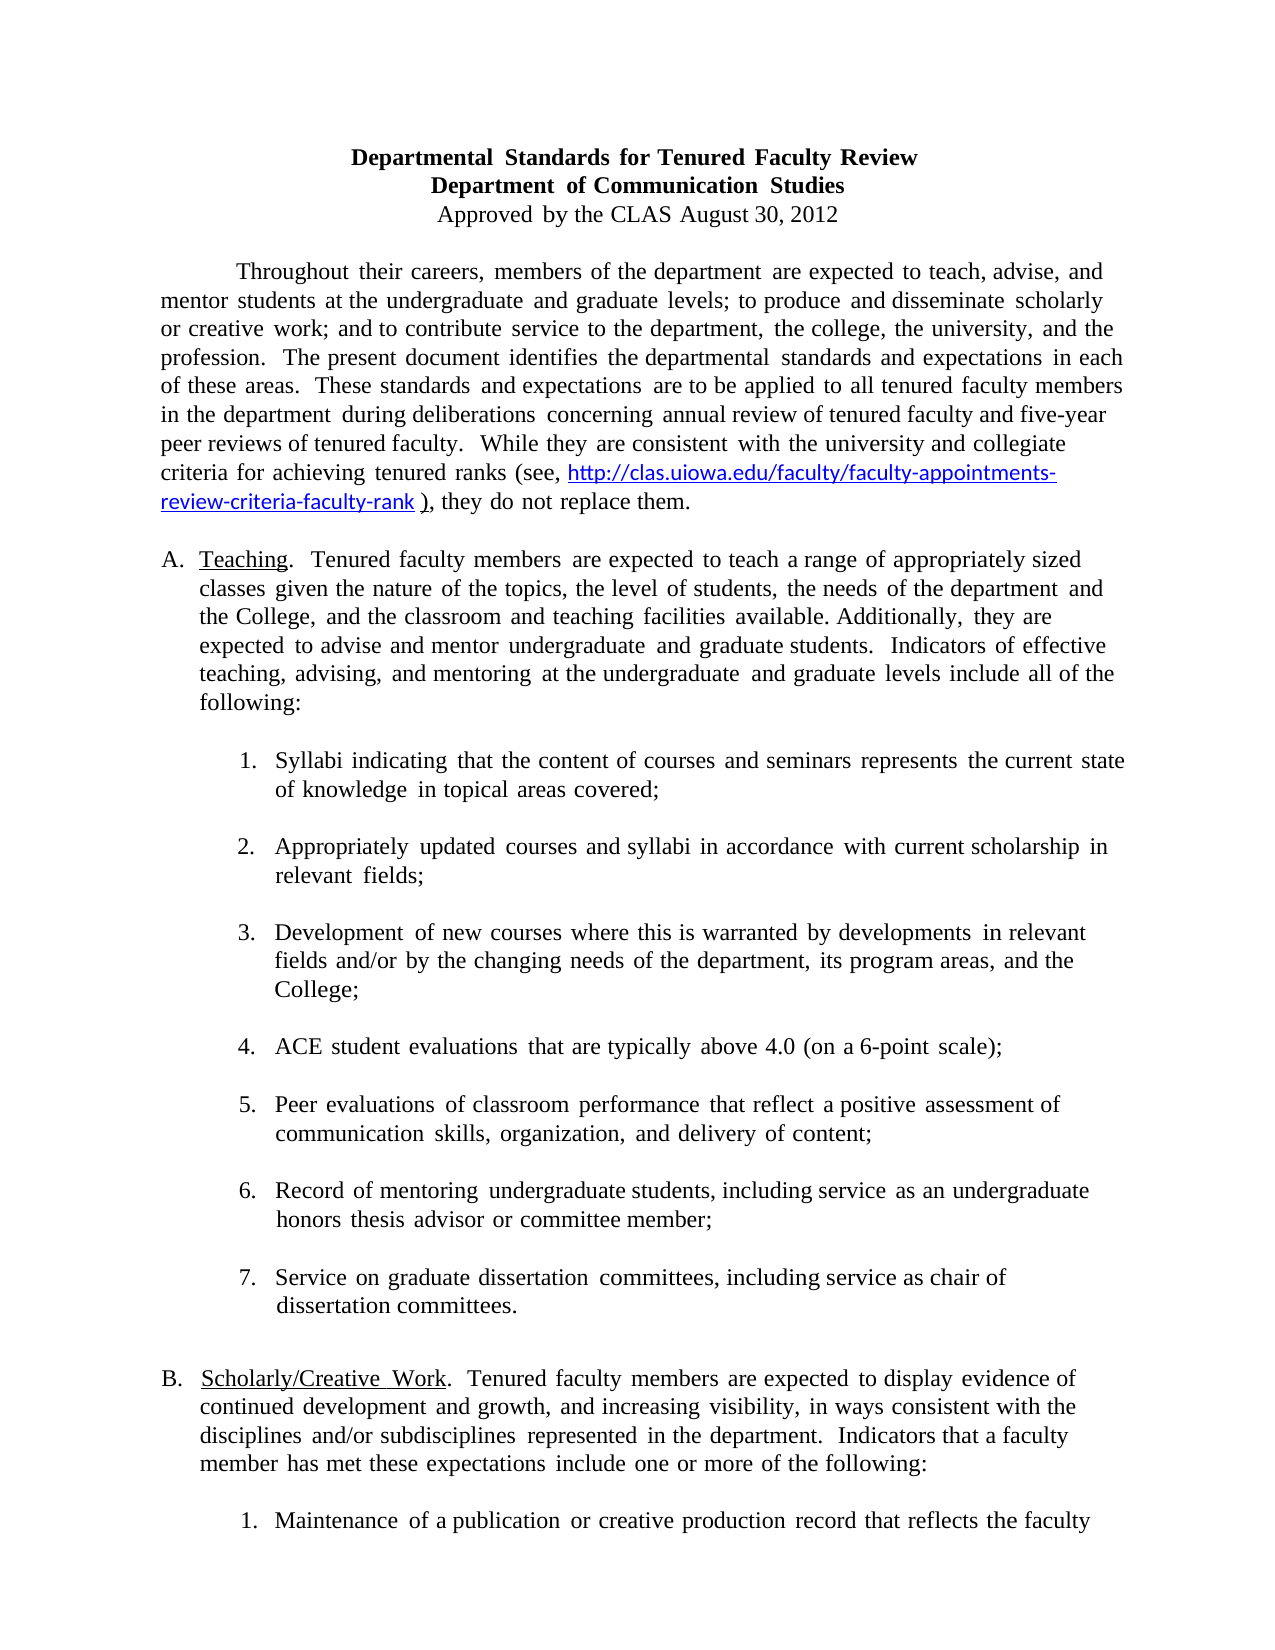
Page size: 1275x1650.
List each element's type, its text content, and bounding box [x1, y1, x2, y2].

text Departmental Standards for Tenured Faculty Review Department of Communication Studies Approved by the CLAS August 30, 2012 [150, 143, 1125, 227]
text 6. Record of mentoring undergraduate students, including service as an undergraduate honors thesis advisor or committee member; [238, 1176, 1125, 1232]
text A. Teaching. Tenured faculty members are expected to teach a range of appropriately sized classes given the nature of the topics, the level of students, the needs of the department and the College, and the classroom and teaching facilities available. Additionally, they are expected to advise and mentor undergraduate and graduate students. Indicators of effective teaching, advising, and mentoring at the undergraduate and graduate levels include all of the following: [161, 545, 1125, 716]
text 7. Service on graduate dissertation committees, including service as chair of dissertation committees. [238, 1263, 1125, 1318]
text B. Scholarly/Creative Work. Tenured faculty members are expected to display evidence of continued development and growth, and increasing visibility, in ways consistent with the disciplines and/or subdisciplines represented in the department. Indicators that a faculty member has met these expectations include one or more of the following: [161, 1364, 1125, 1477]
text 4. ACE student evaluations that are typically above 4.0 (on a 6-point scale); [238, 1032, 1125, 1060]
text Throughout their careers, members of the department are expected to teach, advise, and mentor students at the undergraduate and graduate levels; to produce and disseminate scholarly or creative work; and to contribute service to the department, the college, the university, and the profession. The present document identifies the departmental standards and expectations in each of these areas. These standards and expectations are to be applied to all tenured faculty members in the department during deliberations concerning annual review of tenured faculty and five-year peer reviews of tenured faculty. While they are consistent with the university and collegiate criteria for achieving tenured ranks (see, http://clas.uiowa.edu/faculty/faculty-appointments-review-criteria-faculty-rank ), they do not replace them. [160, 257, 1125, 515]
text 3. Development of new courses where this is warranted by developments in relevant fields and/or by the changing needs of the department, its program areas, and the College; [238, 918, 1125, 1002]
text 5. Peer evaluations of classroom performance that reflect a positive assessment of communication skills, organization, and delivery of content; [238, 1091, 1125, 1146]
text 2. Appropriately updated courses and syllabi in accordance with current scholarship in relevant fields; [237, 832, 1125, 888]
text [240, 1506, 1125, 1534]
text 1. Syllabi indicating that the content of courses and seminars represents the current state of knowledge in topical areas covered; [239, 746, 1125, 802]
